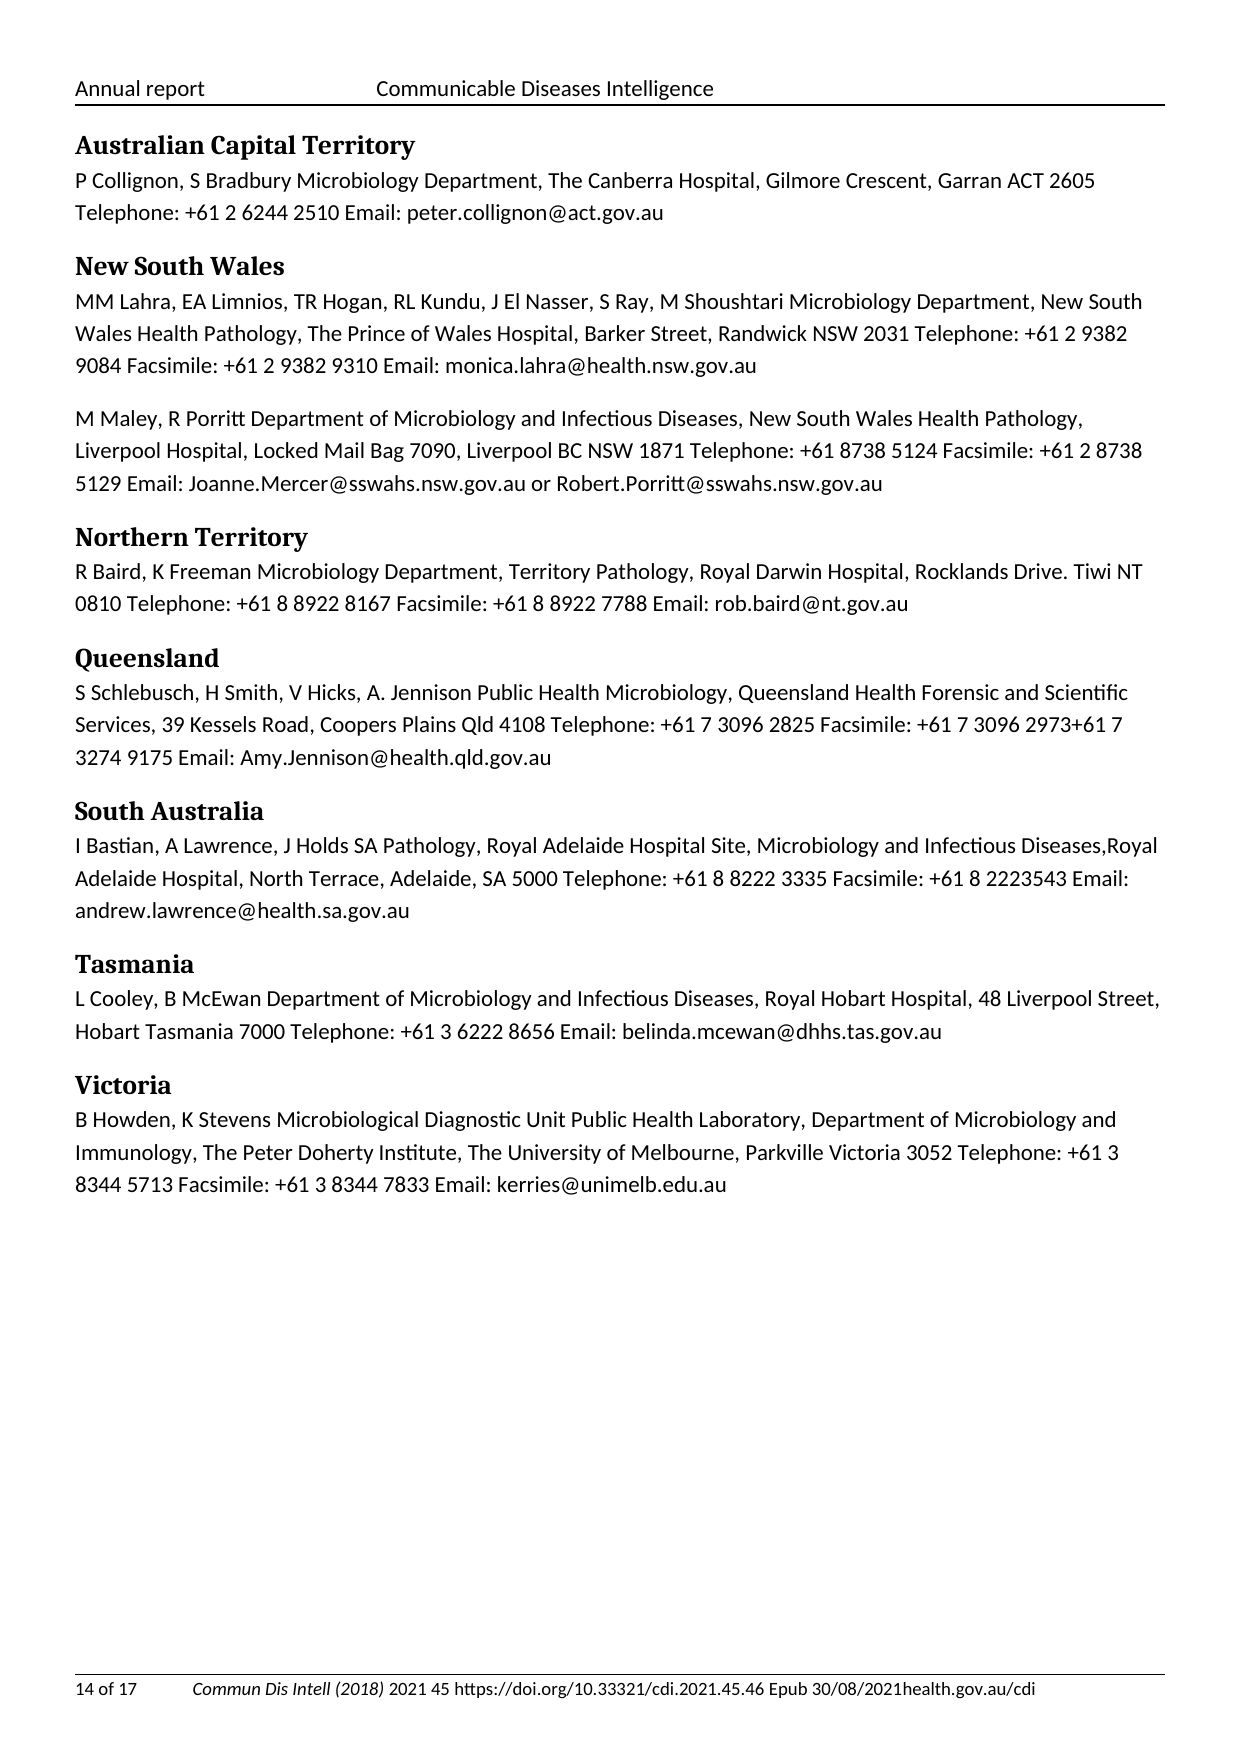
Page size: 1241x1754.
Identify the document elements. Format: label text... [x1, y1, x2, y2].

subtitle Northern Territory [75, 522, 1165, 553]
text L Cooley, B McEwan Department of Microbiology and Infectious Diseases, Royal Hobart Hospital, 48 Liverpool Street, Hobart Tasmania 7000 Telephone: +61 3 6222 8656 Email: belinda.mcewan@dhhs.tas.gov.au [75, 984, 1165, 1045]
text MM Lahra, EA Limnios, TR Hogan, RL Kundu, J El Nasser, S Ray, M Shoushtari Microbiology Department, New South Wales Health Pathology, The Prince of Wales Hospital, Barker Street, Randwick NSW 2031 Telephone: +61 2 9382 9084 Facsimile: +61 2 9382 9310 Email: monica.lahra@health.nsw.gov.au [75, 287, 1165, 379]
text S Schlebusch, H Smith, V Hicks, A. Jennison Public Health Microbiology, Queensland Health Forensic and Scientific Services, 39 Kessels Road, Coopers Plains Qld 4108 Telephone: +61 7 3096 2825 Facsimile: +61 7 3096 2973+61 7 3274 9175 Email: Amy.Jennison@health.qld.gov.au [75, 678, 1165, 771]
text M Maley, R Porritt Department of Microbiology and Infectious Diseases, New South Wales Health Pathology, Liverpool Hospital, Locked Mail Bag 7090, Liverpool BC NSW 1871 Telephone: +61 8738 5124 Facsimile: +61 2 8738 5129 Email: Joanne.Mercer@sswahs.nsw.gov.au or Robert.Porritt@sswahs.nsw.gov.au [75, 404, 1165, 497]
text B Howden, K Stevens Microbiological Diagnostic Unit Public Health Laboratory, Department of Microbiology and Immunology, The Peter Doherty Institute, The University of Melbourne, Parkville Victoria 3052 Telephone: +61 3 8344 5713 Facsimile: +61 3 8344 7833 Email: kerries@unimelb.edu.au [75, 1106, 1165, 1198]
subtitle South Australia [75, 796, 1165, 827]
text I Bastian, A Lawrence, J Holds SA Pathology, Royal Adelaide Hospital Site, Microbiology and Infectious Diseases,Royal Adelaide Hospital, North Terrace, Adelaide, SA 5000 Telephone: +61 8 8222 3335 Facsimile: +61 8 2223543 Email: andrew.lawrence@health.sa.gov.au [75, 831, 1165, 924]
subtitle Queensland [75, 643, 1165, 674]
text P Collignon, S Bradbury Microbiology Department, The Canberra Hospital, Gilmore Crescent, Garran ACT 2605 Telephone: +61 2 6244 2510 Email: peter.collignon@act.gov.au [75, 166, 1165, 226]
subtitle New South Wales [75, 251, 1165, 282]
text R Baird, K Freeman Microbiology Department, Territory Pathology, Royal Darwin Hospital, Rocklands Drive. Tiwi NT 0810 Telephone: +61 8 8922 8167 Facsimile: +61 8 8922 7788 Email: rob.baird@nt.gov.au [75, 557, 1165, 618]
subtitle Victoria [75, 1070, 1165, 1101]
subtitle Australian Capital Territory [75, 130, 1165, 161]
subtitle Tasmania [75, 949, 1165, 980]
